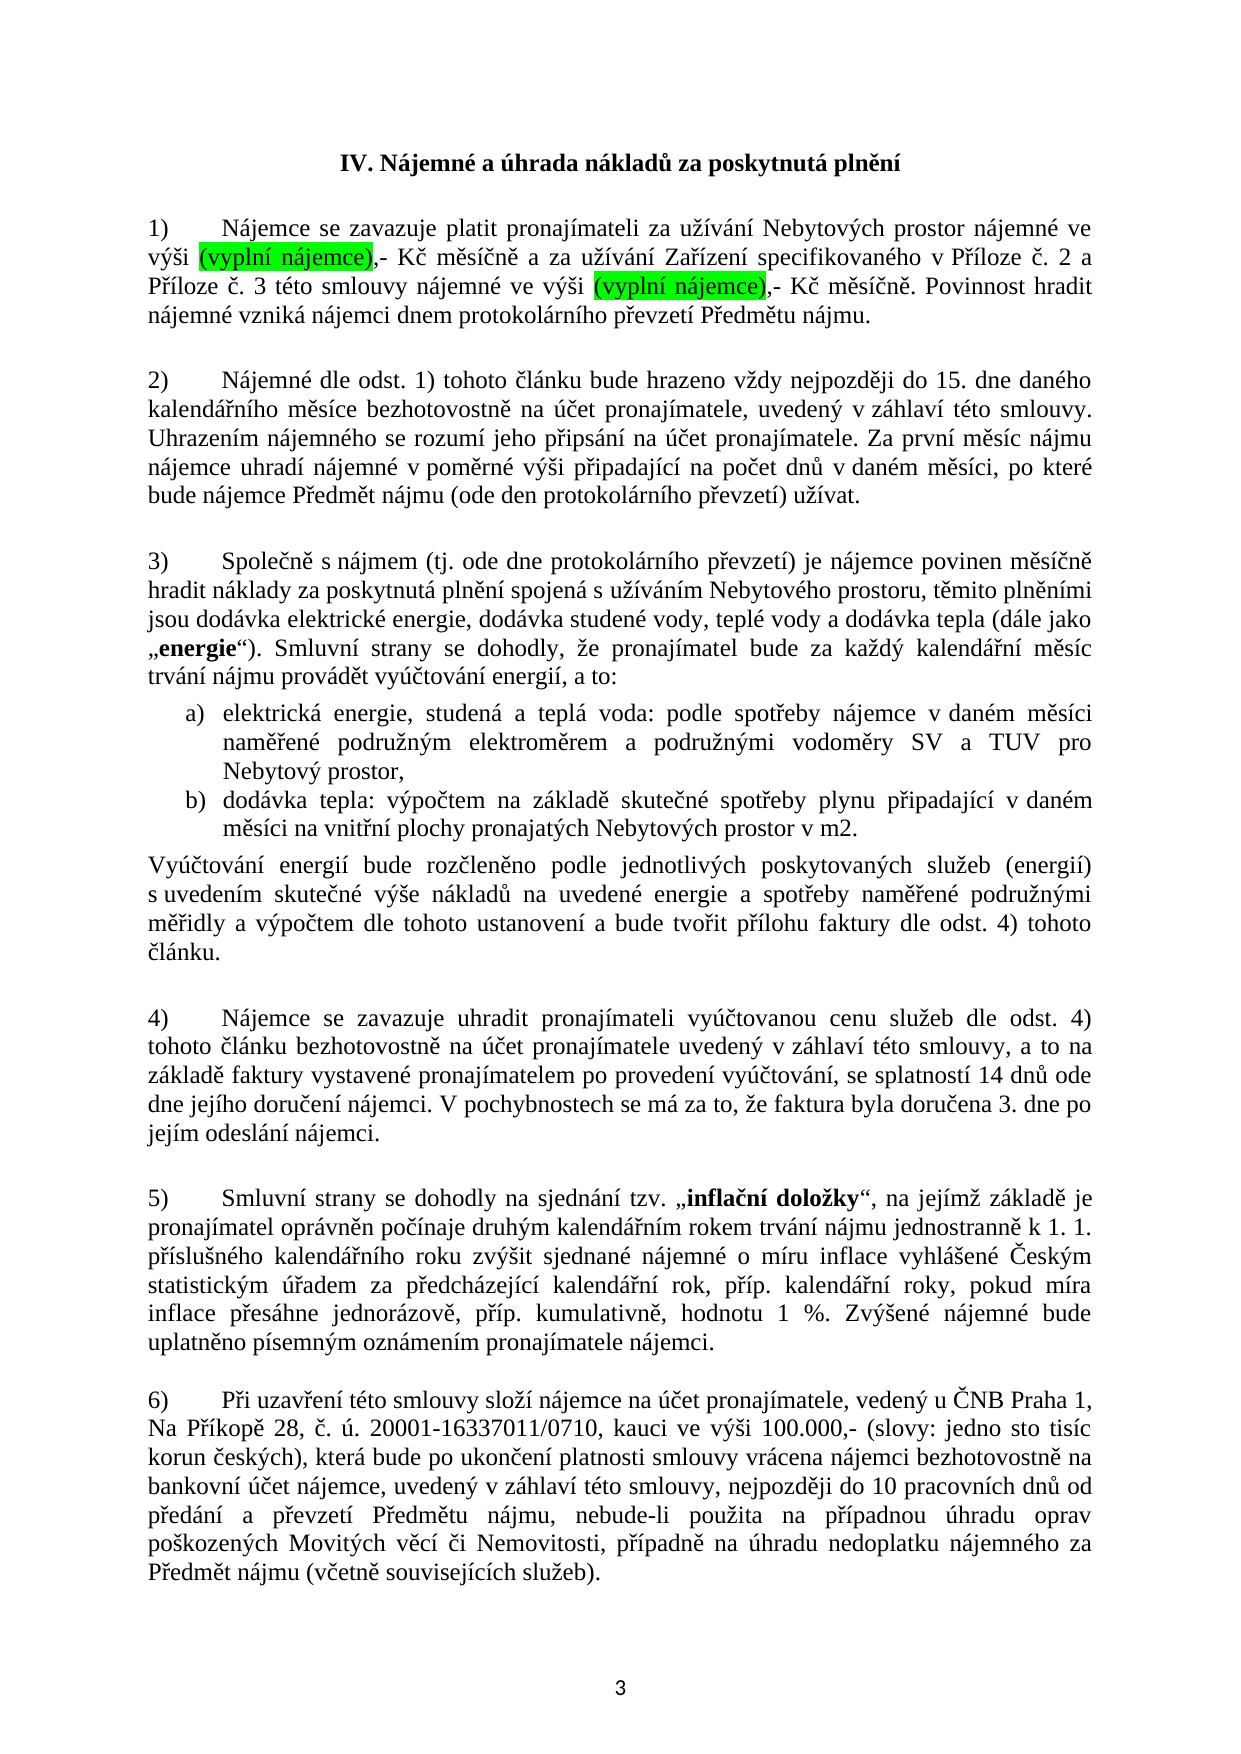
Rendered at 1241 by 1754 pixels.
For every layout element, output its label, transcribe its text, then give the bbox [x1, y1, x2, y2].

text 2) Nájemné dle odst. 1) tohoto článku bude hrazeno vždy nejpozději do 15. dne daného kalendářního měsíce bezhotovostně na účet pronajímatele, uvedený v záhlaví této smlouvy. Uhrazením nájemného se rozumí jeho připsání na účet pronajímatele. Za první měsíc nájmu nájemce uhradí nájemné v poměrné výši připadající na počet dnů v daném měsíci, po které bude nájemce Předmět nájmu (ode den protokolárního převzetí) užívat. [148, 366, 1093, 509]
text IV. Nájemné a úhrada nákladů za poskytnutá plnění [148, 148, 1093, 176]
list dodávka tepla: výpočtem na základě skutečné spotřeby plynu připadající v daném měsíci na vnitřní plochy pronajatých Nebytových prostor v m2. [185, 785, 1093, 842]
text Vyúčtování energií bude rozčleněno podle jednotlivých poskytovaných služeb (energií) s uvedením skutečné výše nákladů na uvedené energie a spotřeby naměřené podružnými měřidly a výpočtem dle tohoto ustanovení a bude tvořit přílohu faktury dle odst. 4) tohoto článku. [148, 851, 1093, 966]
text 3) Společně s nájmem (tj. ode dne protokolárního převzetí) je nájemce povinen měsíčně hradit náklady za poskytnutá plnění spojená s užíváním Nebytového prostoru, těmito plněními jsou dodávka elektrické energie, dodávka studené vody, teplé vody a dodávka tepla (dále jako „energie“). Smluvní strany se dohodly, že pronajímatel bude za každý kalendářní měsíc trvání nájmu provádět vyúčtování energií, a to: [148, 546, 1093, 690]
text 1) Nájemce se zavazuje platit pronajímateli za užívání Nebytových prostor nájemné ve výši (vyplní nájemce),- Kč měsíčně a za užívání Zařízení specifikovaného v Příloze č. 2 a Příloze č. 3 této smlouvy nájemné ve výši (vyplní nájemce),- Kč měsíčně. Povinnost hradit nájemné vzniká nájemci dnem protokolárního převzetí Předmětu nájmu. [148, 213, 1093, 328]
text 5) Smluvní strany se dohodly na sjednání tzv. „inflační doložky“, na jejímž základě je pronajímatel oprávněn počínaje druhým kalendářním rokem trvání nájmu jednostranně k 1. 1. příslušného kalendářního roku zvýšit sjednané nájemné o míru inflace vyhlášené Českým statistickým úřadem za předcházející kalendářní rok, příp. kalendářní roky, pokud míra inflace přesáhne jednorázově, příp. kumulativně, hodnotu 1 %. Zvýšené nájemné bude uplatněno písemným oznámením pronajímatele nájemci. [148, 1183, 1093, 1356]
list elektrická energie, studená a teplá voda: podle spotřeby nájemce v daném měsíci naměřené podružným elektroměrem a podružnými vodoměry SV a TUV pro Nebytový prostor, [185, 698, 1093, 785]
text 6) Při uzavření této smlouvy složí nájemce na účet pronajímatele, vedený u ČNB Praha 1, Na Příkopě 28, č. ú. 20001-16337011/0710, kauci ve výši 100.000,- (slovy: jedno sto tisíc korun českých), která bude po ukončení platnosti smlouvy vrácena nájemci bezhotovostně na bankovní účet nájemce, uvedený v záhlaví této smlouvy, nejpozději do 10 pracovních dnů od předání a převzetí Předmětu nájmu, nebude-li použita na případnou úhradu oprav poškozených Movitých věcí či Nemovitosti, případně na úhradu nedoplatku nájemného za Předmět nájmu (včetně souvisejících služeb). [148, 1385, 1093, 1586]
text 4) Nájemce se zavazuje uhradit pronajímateli vyúčtovanou cenu služeb dle odst. 4) tohoto článku bezhotovostně na účet pronajímatele uvedený v záhlaví této smlouvy, a to na základě faktury vystavené pronajímatelem po provedení vyúčtování, se splatností 14 dnů ode dne jejího doručení nájemci. V pochybnostech se má za to, že faktura byla doručena 3. dne po jejím odeslání nájemci. [148, 1003, 1093, 1146]
